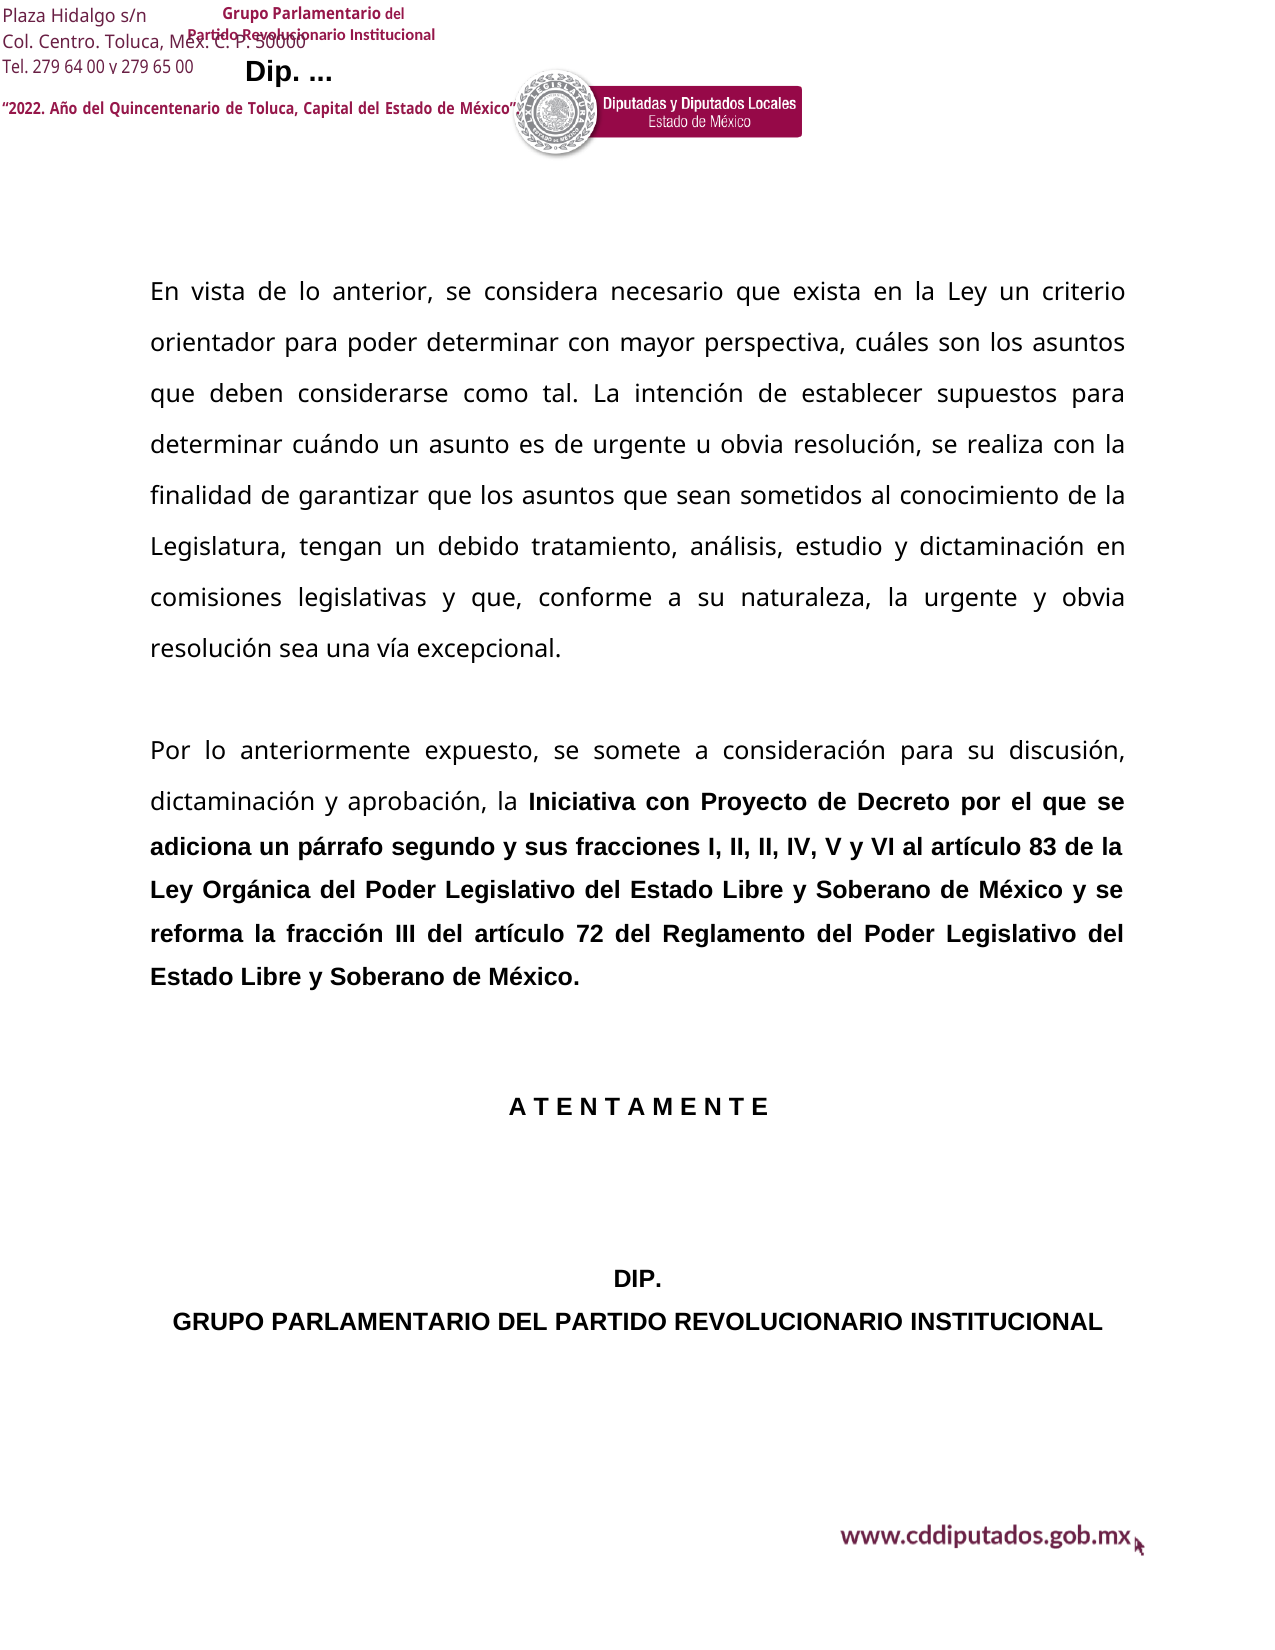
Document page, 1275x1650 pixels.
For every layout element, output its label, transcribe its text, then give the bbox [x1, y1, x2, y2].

text En vista de lo anterior, se considera necesario que exista en la Ley un criterio orientador para poder determinar con mayor perspectiva, cuáles son los asuntos que deben considerarse como tal. La intención de establecer supuestos para determinar cuándo un asunto es de urgente u obvia resolución, se realiza con la finalidad de garantizar que los asuntos que sean sometidos al conocimiento de la Legislatura, tengan un debido tratamiento, análisis, estudio y dictaminación en comisiones legislativas y que, conforme a su naturaleza, la urgente y obvia resolución sea una vía excepcional. [150, 273, 1126, 665]
picture [509, 65, 802, 162]
text DIP. [506, 1264, 769, 1293]
picture [839, 1524, 1145, 1556]
text A T E N T A M E N T E [507, 1091, 769, 1120]
text Por lo anteriormente expuesto, se somete a consideración para su discusión, dictaminación y aprobación, la Iniciativa con Proyecto de Decreto por el que se adiciona un párrafo segundo y sus fracciones I, II, II, IV, V y VI al artículo 83 de la Ley Orgánica del Poder Legislativo del Estado Libre y Soberano de México y se reforma la fracción III del artículo 72 del Reglamento del Poder Legislativo del Estado Libre y Soberano de México. [150, 733, 1125, 990]
text GRUPO PARLAMENTARIO DEL PARTIDO REVOLUCIONARIO INSTITUCIONAL [171, 1307, 1104, 1336]
